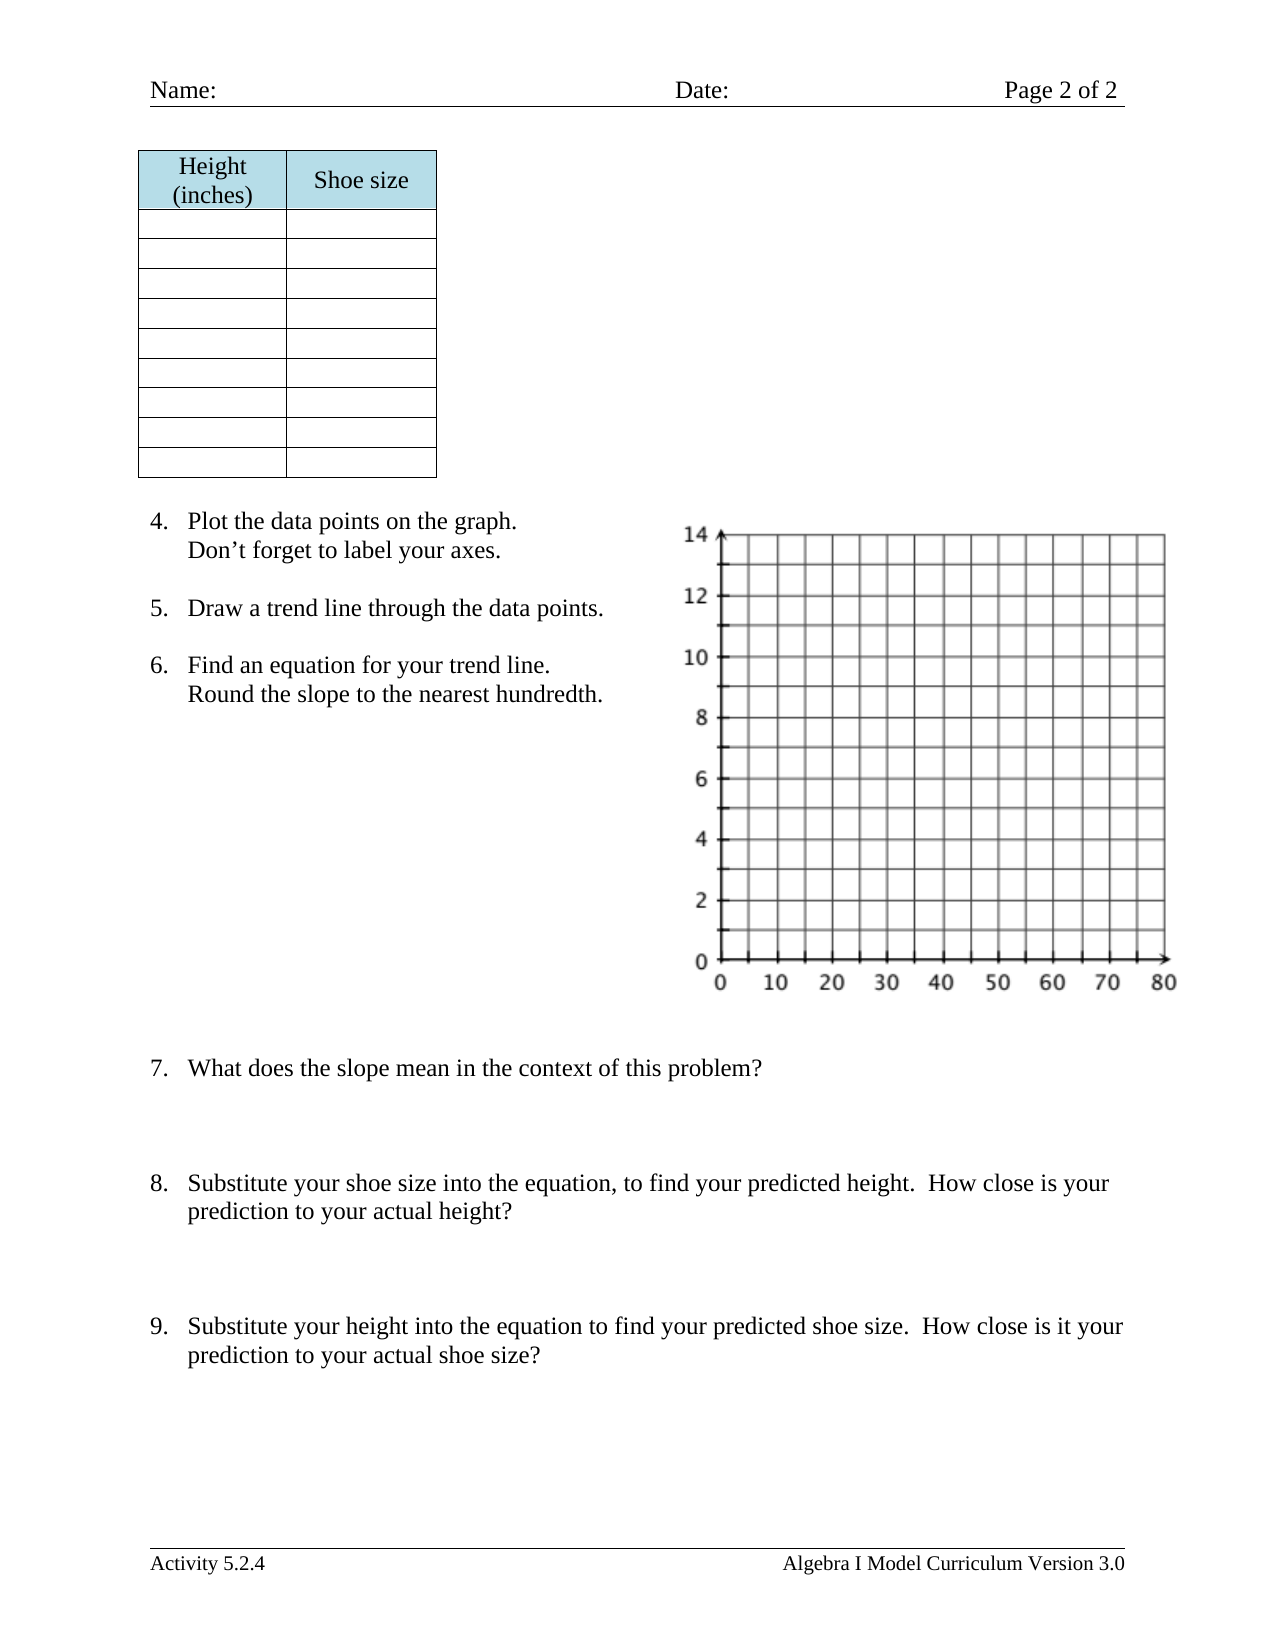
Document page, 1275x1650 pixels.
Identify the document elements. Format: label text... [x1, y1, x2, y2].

list Draw a trend line through the data points. [150, 593, 670, 621]
table_cell [139, 418, 286, 447]
table_cell [287, 448, 436, 477]
table_cell [287, 388, 436, 417]
table_cell [139, 329, 286, 357]
table_cell [287, 329, 436, 357]
table_cell [139, 299, 286, 328]
table_cell [139, 269, 286, 298]
table_cell [139, 388, 286, 417]
table_cell [287, 269, 436, 298]
table_cell [139, 448, 286, 477]
table_cell [139, 359, 286, 387]
list Find an equation for your trend line. [150, 650, 670, 679]
list Substitute your shoe size into the equation, to find your predicted height. How close is your prediction to your actual height? [150, 1168, 1125, 1225]
list Don’t forget to label your axes. [187, 535, 670, 564]
table_cell [287, 418, 436, 447]
table_cell [287, 359, 436, 387]
table_header Shoe size [287, 151, 436, 208]
table_cell [287, 210, 436, 238]
text Round the slope to the nearest hundredth. [187, 679, 670, 708]
list Plot the data points on the graph. [150, 506, 1125, 535]
table_cell [287, 239, 436, 268]
list What does the slope mean in the context of this problem? [150, 1053, 1125, 1081]
table_cell [139, 239, 286, 268]
list Substitute your height into the equation to find your predicted shoe size. How close is it your prediction to your actual shoe size? [150, 1311, 1125, 1369]
table_cell [287, 299, 436, 328]
table_cell [139, 210, 286, 238]
table_header Height (inches) [139, 151, 286, 208]
